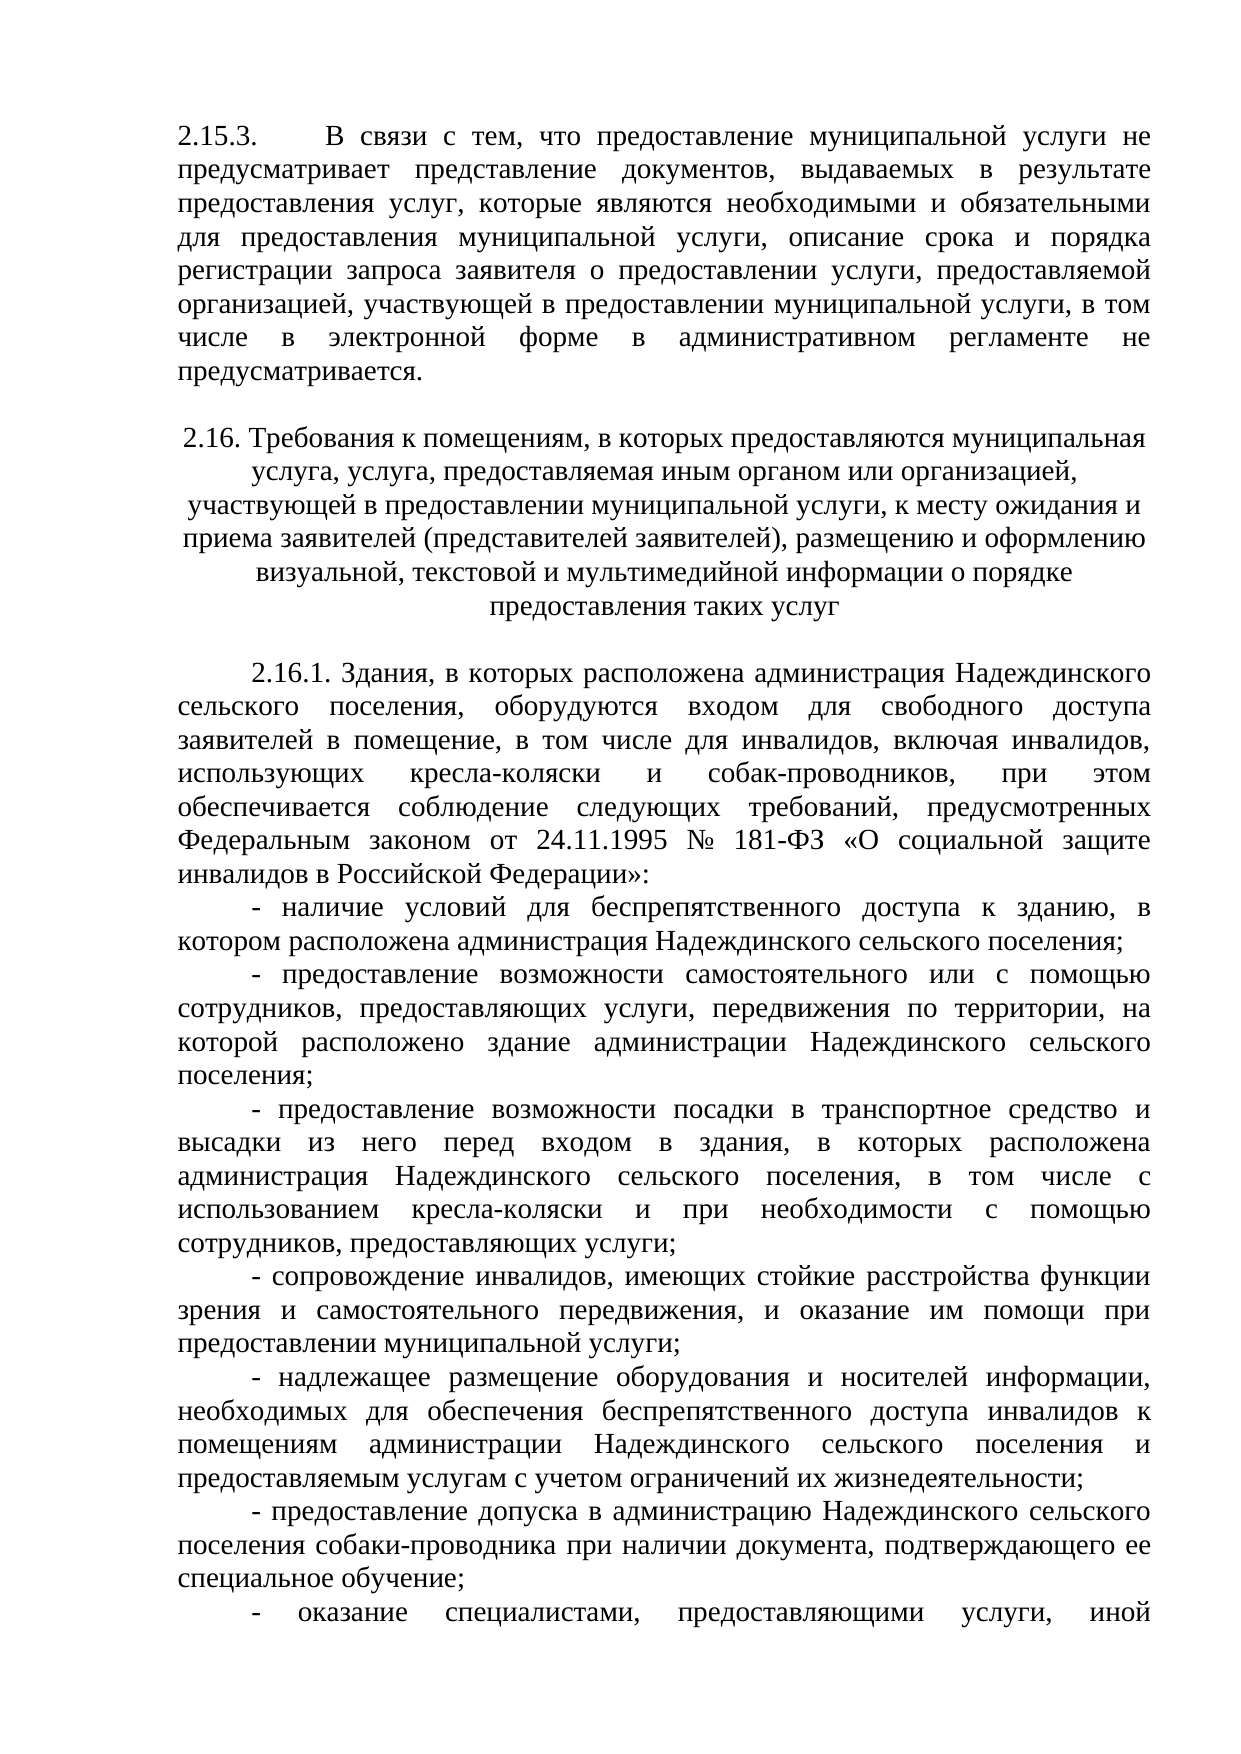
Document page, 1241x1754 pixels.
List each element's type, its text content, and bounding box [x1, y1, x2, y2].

text 2.16. Требования к помещениям, в которых предоставляются муниципальная услуга, услуга, предоставляемая иным органом или организацией, участвующей в предоставлении муниципальной услуги, к месту ожидания и приема заявителей (представителей заявителей), размещению и оформлению визуальной, текстовой и мультимедийной информации о порядке предоставления таких услуг [177, 420, 1152, 621]
text - предоставление возможности самостоятельного или с помощью сотрудников, предоставляющих услуги, передвижения по территории, на которой расположено здание администрации Надеждинского сельского поселения; [177, 957, 1152, 1091]
text - предоставление допуска в администрацию Надеждинского сельского поселения собаки-проводника при наличии документа, подтверждающего ее специальное обучение; [177, 1493, 1152, 1594]
text 2.16.1. Здания, в которых расположена администрация Надеждинского сельского поселения, оборудуются входом для свободного доступа заявителей в помещение, в том числе для инвалидов, включая инвалидов, использующих кресла-коляски и собак-проводников, при этом обеспечивается соблюдение следующих требований, предусмотренных Федеральным законом от 24.11.1995 № 181-ФЗ «О социальной защите инвалидов в Российской Федерации»: [177, 655, 1152, 889]
text - надлежащее размещение оборудования и носителей информации, необходимых для обеспечения беспрепятственного доступа инвалидов к помещениям администрации Надеждинского сельского поселения и предоставляемым услугам с учетом ограничений их жизнедеятельности; [177, 1359, 1152, 1493]
text - предоставление возможности посадки в транспортное средство и высадки из него перед входом в здания, в которых расположена администрация Надеждинского сельского поселения, в том числе с использованием кресла-коляски и при необходимости с помощью сотрудников, предоставляющих услуги; [177, 1091, 1152, 1258]
text 2.15.3. В связи с тем, что предоставление муниципальной услуги не предусматривает представление документов, выдаваемых в результате предоставления услуг, которые являются необходимыми и обязательными для предоставления муниципальной услуги, описание срока и порядка регистрации запроса заявителя о предоставлении услуги, предоставляемой организацией, участвующей в предоставлении муниципальной услуги, в том числе в электронной форме в административном регламенте не предусматривается. [177, 118, 1152, 386]
text - сопровождение инвалидов, имеющих стойкие расстройства функции зрения и самостоятельного передвижения, и оказание им помощи при предоставлении муниципальной услуги; [177, 1258, 1152, 1359]
text - наличие условий для беспрепятственного доступа к зданию, в котором расположена администрация Надеждинского сельского поселения; [177, 889, 1152, 957]
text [177, 1594, 1152, 1627]
